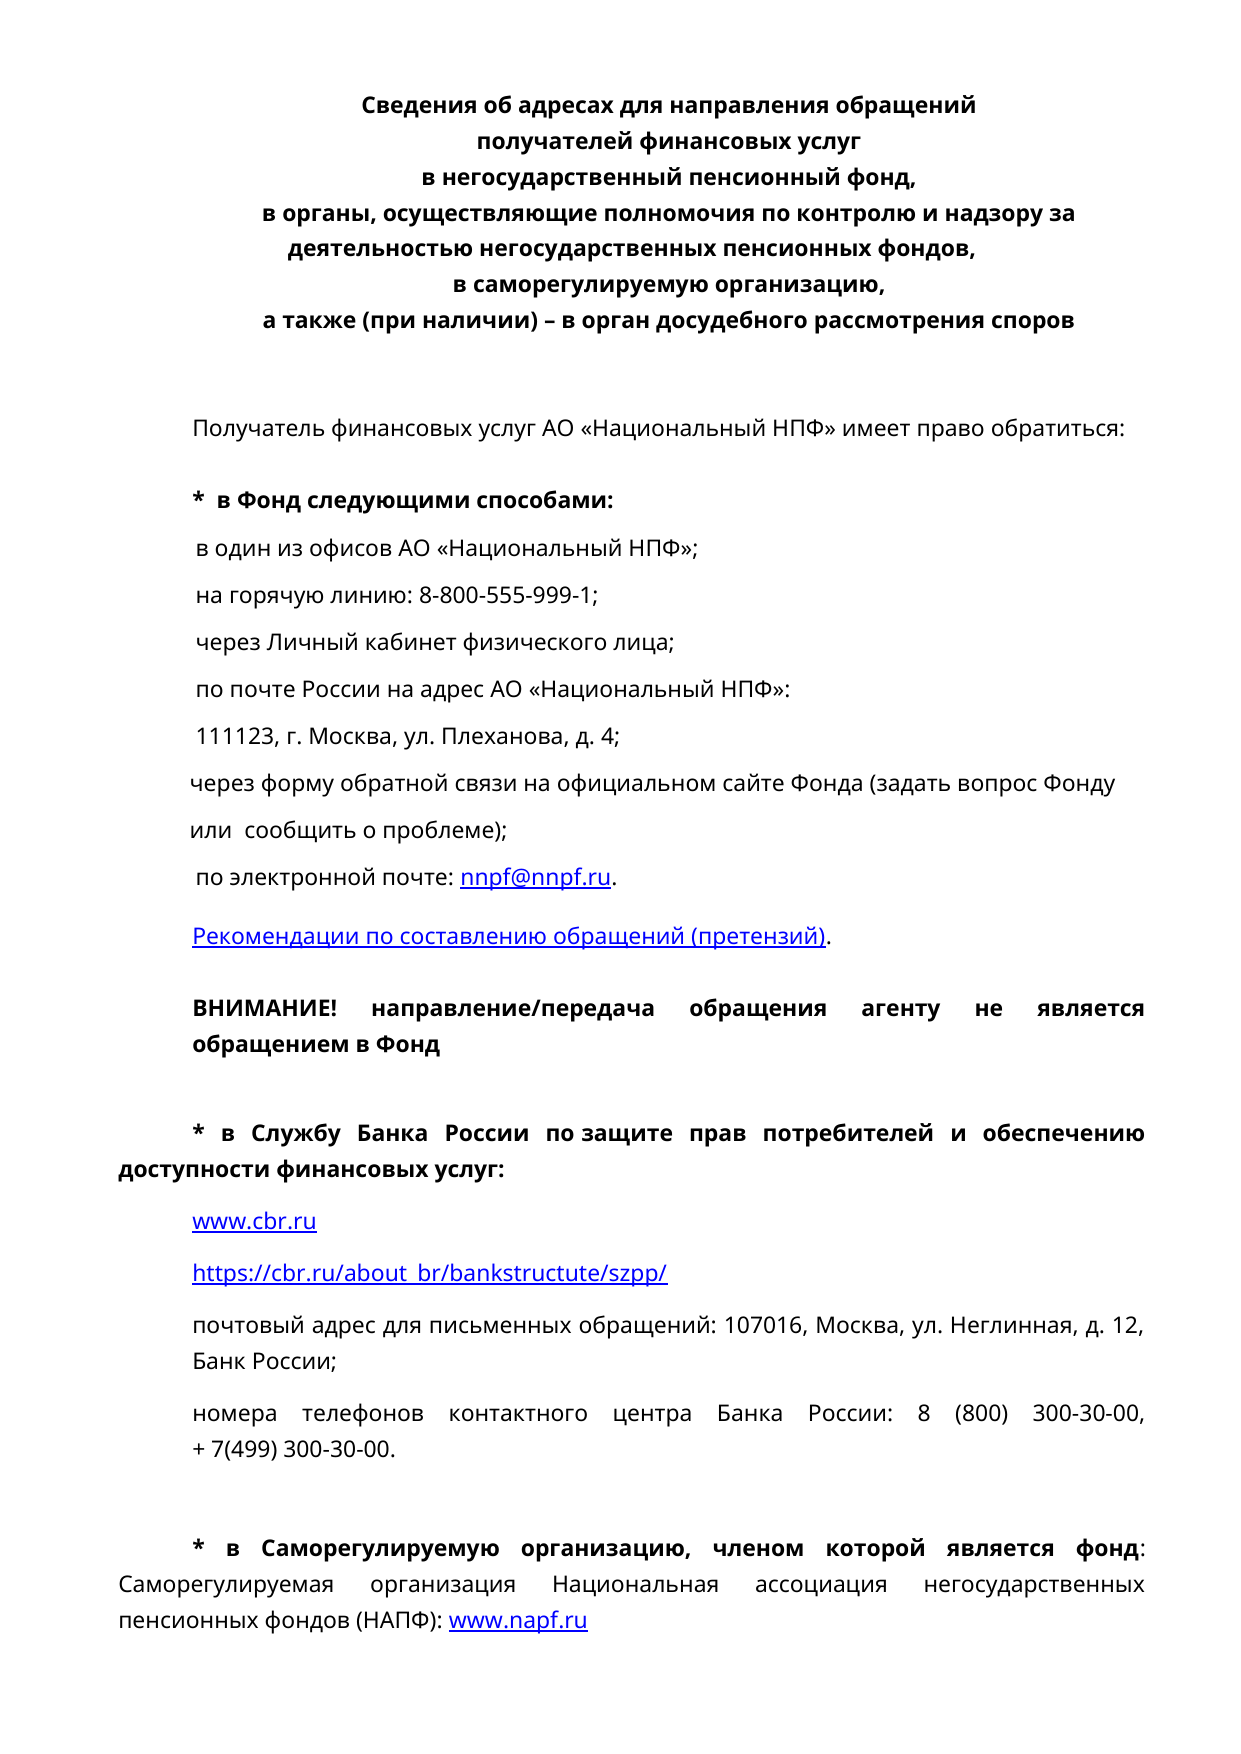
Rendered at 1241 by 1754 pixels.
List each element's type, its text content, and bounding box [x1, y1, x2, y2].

text а также (при наличии) – в орган досудебного рассмотрения споров [118, 304, 1146, 336]
text по почте России на адрес АО «Национальный НПФ»: [118, 673, 1146, 704]
text ВНИМАНИЕ! направление/передача обращения агенту не является обращением в Фонд [192, 992, 1146, 1059]
text через Личный кабинет физического лица; [118, 626, 1146, 657]
text получателей финансовых услуг [118, 124, 1146, 156]
text * в Фонд следующими способами: [118, 484, 1146, 515]
text или сообщить о проблеме); [118, 814, 1146, 845]
text в органы, осуществляющие полномочия по контролю и надзору за деятельностью негосударственных пенсионных фондов, [118, 196, 1146, 264]
text на горячую линию: 8-800-555-999-1; [118, 579, 1146, 611]
text в один из офисов АО «Национальный НПФ»; [118, 532, 1146, 564]
text в негосударственный пенсионный фонд, [118, 161, 1146, 192]
text * в Службу Банка России по защите прав потребителей и обеспечению доступности финансовых услуг: [118, 1117, 1146, 1184]
text * в Саморегулируемую организацию, членом которой является фонд: Саморегулируемая организация Национальная ассоциация негосударственных пенсионных фондов (НАПФ): www.napf.ru [118, 1532, 1146, 1635]
text по электронной почте: nnpf@nnpf.ru. [118, 861, 1146, 892]
text почтовый адрес для письменных обращений: 107016, Москва, ул. Неглинная, д. 12, Банк России; [192, 1309, 1146, 1376]
text www.cbr.ru [118, 1205, 1146, 1236]
text Получатель финансовых услуг АО «Национальный НПФ» имеет право обратиться: [118, 412, 1146, 443]
text через форму обратной связи на официальном сайте Фонда (задать вопрос Фонду [118, 767, 1146, 798]
text https://cbr.ru/about_br/bankstructute/szpp/ [118, 1257, 1146, 1288]
text 111123, г. Москва, ул. Плеханова, д. 4; [118, 720, 1146, 751]
text Сведения об адресах для направления обращений [118, 89, 1146, 120]
text в саморегулируемую организацию, [118, 268, 1146, 299]
text номера телефонов контактного центра Банка России: 8 (800) 300-30-00, + 7(499) 300-30-00. [192, 1397, 1146, 1464]
text Рекомендации по составлению обращений (претензий). [118, 920, 1146, 951]
